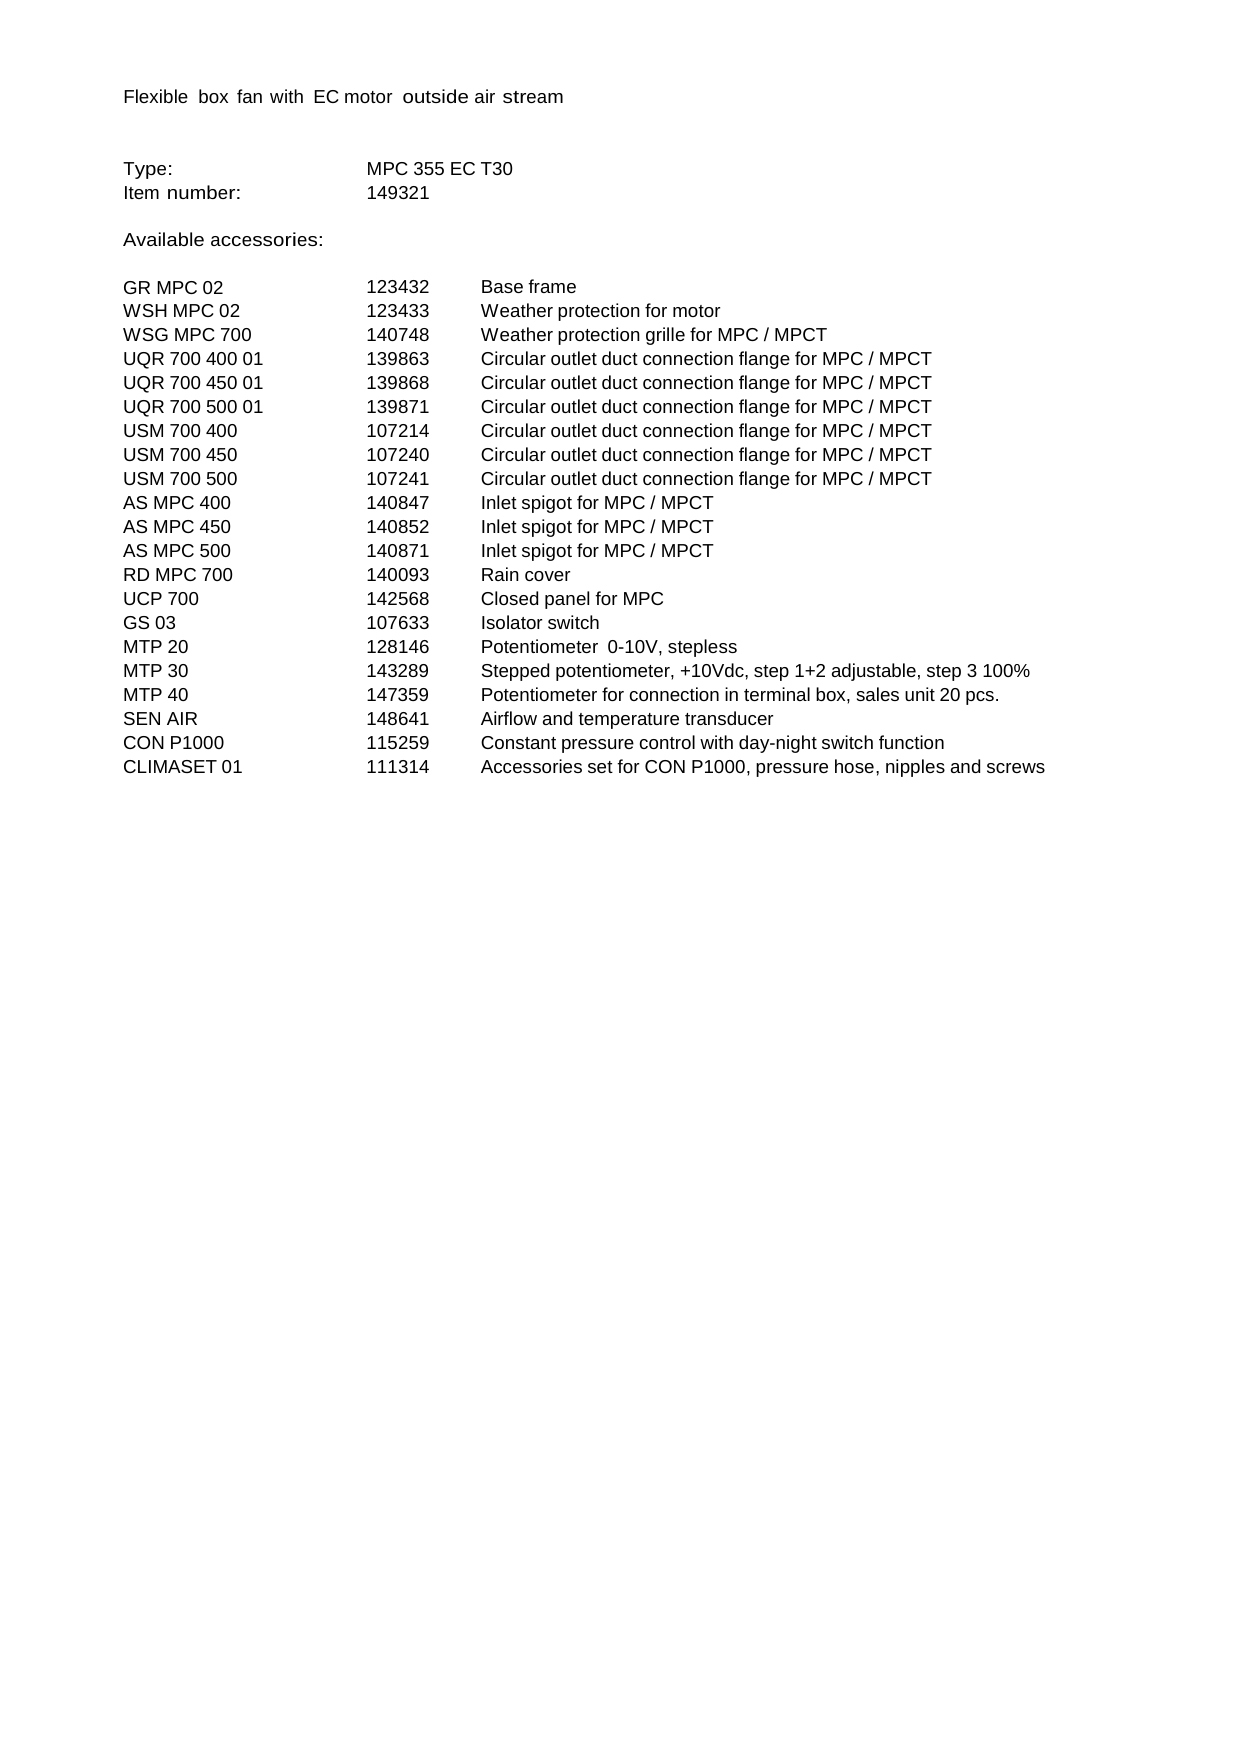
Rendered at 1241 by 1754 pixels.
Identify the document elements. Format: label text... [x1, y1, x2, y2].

table_cell CON P1000 [119, 731, 345, 755]
table_cell 139868 [345, 372, 455, 396]
table_cell 140847 [345, 492, 455, 516]
table_cell UQR 700 450 01 [119, 372, 345, 396]
table_cell Accessories set for CON P1000, pressure hose, nipples and screws [455, 755, 1052, 787]
table_header Base frame [455, 221, 1052, 300]
table_cell SEN AIR [119, 708, 345, 731]
table_cell Constant pressure control with day-night switch function [455, 731, 1052, 755]
table_cell MTP 20 [119, 636, 345, 659]
table_cell 140871 [345, 540, 455, 564]
table_cell Potentiometer for connection in terminal box, sales unit 20 pcs. [455, 684, 1052, 707]
table_cell Inlet spigot for MPC / MPCT [455, 540, 1052, 564]
table_cell Stepped potentiometer, +10Vdc, step 1+2 adjustable, step 3 100% Vdc [455, 660, 1052, 683]
table_cell 139863 [345, 348, 455, 372]
table_cell Circular outlet duct connection flange for MPC / MPCT [455, 444, 1052, 468]
table_cell RD MPC 700 [119, 564, 345, 588]
table_header Available accessories: GR MPC 02 [119, 221, 345, 300]
table_cell Airflow and temperature transducer [455, 708, 1052, 731]
table_cell GS 03 [119, 612, 345, 636]
table_cell Circular outlet duct connection flange for MPC / MPCT [455, 348, 1052, 372]
table_cell Inlet spigot for MPC / MPCT [455, 492, 1052, 516]
table_cell Circular outlet duct connection flange for MPC / MPCT [455, 468, 1052, 492]
table_cell AS MPC 450 [119, 516, 345, 540]
table_cell WSH MPC 02 [119, 300, 345, 324]
table_cell 140748 [345, 324, 455, 348]
table_cell UQR 700 500 01 [119, 396, 345, 420]
table_cell 147359 [345, 684, 455, 707]
table_cell AS MPC 400 [119, 492, 345, 516]
table_cell 107633 [345, 612, 455, 636]
table_cell USM 700 500 [119, 468, 345, 492]
table_cell UCP 700 [119, 588, 345, 612]
table_cell Rain cover [455, 564, 1052, 588]
table_cell Weather protection for motor [455, 300, 1052, 324]
table_cell 128146 [345, 636, 455, 659]
table_cell Circular outlet duct connection flange for MPC / MPCT [455, 372, 1052, 396]
table_cell USM 700 450 [119, 444, 345, 468]
table_cell 107240 [345, 444, 455, 468]
table_cell Inlet spigot for MPC / MPCT [455, 516, 1052, 540]
table_cell MTP 30 [119, 660, 345, 683]
table_cell USM 700 400 [119, 420, 345, 444]
table_cell Isolator switch [455, 612, 1052, 636]
table_cell 148641 [345, 708, 455, 731]
table_cell UQR 700 400 01 [119, 348, 345, 372]
table_cell 140093 [345, 564, 455, 588]
table_cell 123433 [345, 300, 455, 324]
table_cell Weather protection grille for MPC / MPCT [455, 324, 1052, 348]
table_cell Circular outlet duct connection flange for MPC / MPCT [455, 420, 1052, 444]
table_cell 107241 [345, 468, 455, 492]
table_cell WSG MPC 700 [119, 324, 345, 348]
table_cell 111314 [345, 755, 455, 787]
table_cell MTP 40 [119, 684, 345, 707]
table_cell Closed panel for MPC [455, 588, 1052, 612]
table_cell 139871 [345, 396, 455, 420]
table_cell Potentiometer 0-10V, stepless [455, 636, 1052, 659]
table_cell CLIMASET 01 [119, 755, 345, 787]
table_header 123432 [345, 221, 455, 300]
table_cell 107214 [345, 420, 455, 444]
table_cell AS MPC 500 [119, 540, 345, 564]
table_cell 142568 [345, 588, 455, 612]
table_cell 115259 [345, 731, 455, 755]
table_cell Circular outlet duct connection flange for MPC / MPCT [455, 396, 1052, 420]
table_cell 140852 [345, 516, 455, 540]
table_cell 143289 [345, 660, 455, 683]
